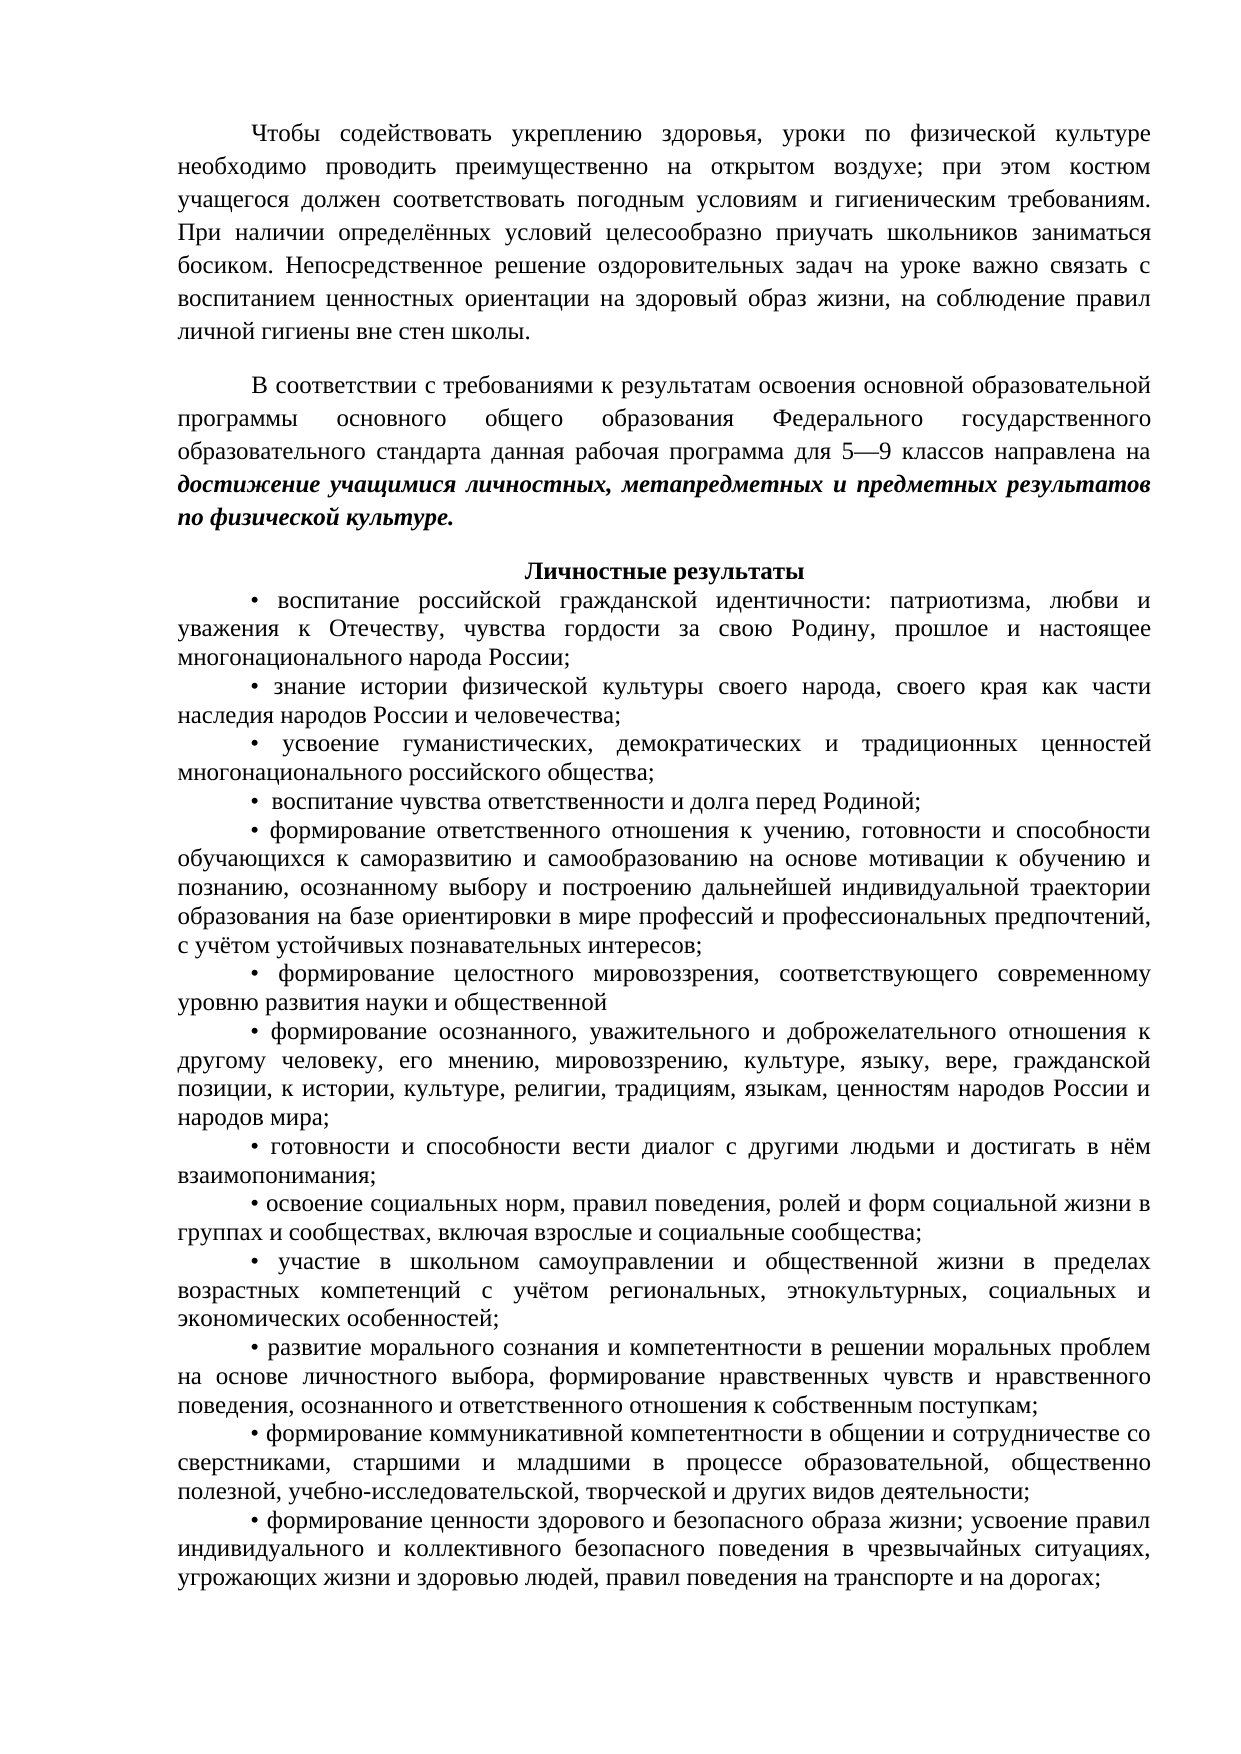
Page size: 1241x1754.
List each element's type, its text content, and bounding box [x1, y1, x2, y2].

text • формирование ответственного отношения к учению, готовности и способности обучающихся к саморазвитию и самообразованию на основе мотивации к обучению и познанию, осознанному выбору и построению дальнейшей индивидуальной траектории образования на базе ориентировки в мире профессий и профессиональных предпочтений, с учётом устойчивых познавательных интересов; [177, 815, 1152, 958]
text • формирование ценности здорового и безопасного образа жизни; усвоение правил индивидуального и коллективного безопасного поведения в чрезвычайных ситуациях, угрожающих жизни и здоровью людей, правил поведения на транспорте и на дорогах; [177, 1505, 1152, 1591]
text • воспитание российской гражданской идентичности: патриотизма, любви и уважения к Отечеству, чувства гордости за свою Родину, прошлое и настоящее многонационального народа России; [177, 585, 1152, 671]
text • формирование осознанного, уважительного и доброжелательного отношения к другому человеку, его мнению, мировоззрению, культуре, языку, вере, гражданской позиции, к истории, культуре, религии, традициям, языкам, ценностям народов России и народов мира; [177, 1016, 1152, 1131]
text • освоение социальных норм, правил поведения, ролей и форм социальной жизни в группах и сообществах, включая взрослые и социальные сообщества; [177, 1188, 1152, 1246]
text • воспитание чувства ответственности и долга перед Родиной; [177, 786, 1152, 815]
text Чтобы содействовать укреплению здоровья, уроки по физической культуре необходимо проводить преимущественно на открытом воздухе; при этом костюм учащегося должен соответствовать погодным условиям и гигиеническим требованиям. При наличии определённых условий целесообразно приучать школьников заниматься босиком. Непосредственное решение оздоровительных задач на уроке важно связать с воспитанием ценностных ориентации на здоровый образ жизни, на соблюдение правил личной гигиены вне стен школы. [177, 118, 1152, 345]
text Личностные результаты [177, 556, 1152, 585]
text • формирование целостного мировоззрения, соответствующего современному уровню развития науки и общественной [177, 958, 1152, 1016]
text • усвоение гуманистических, демократических и традиционных ценностей многонационального российского общества; [177, 728, 1152, 786]
text В соответствии с требованиями к результатам освоения основной образовательной программы основного общего образования Федерального государственного образовательного стандарта данная рабочая программа для 5—9 классов направлена на достижение учащимися личностных, метапредметных и предметных результатов по физической культуре. [177, 370, 1152, 531]
text • знание истории физической культуры своего народа, своего края как части наследия народов России и человечества; [177, 671, 1152, 728]
text • участие в школьном самоуправлении и общественной жизни в пределах возрастных компетенций с учётом региональных, этнокультурных, социальных и экономических особенностей; [177, 1246, 1152, 1332]
text • развитие морального сознания и компетентности в решении моральных проблем на основе личностного выбора, формирование нравственных чувств и нравственного поведения, осознанного и ответственного отношения к собственным поступкам; [177, 1332, 1152, 1418]
text • готовности и способности вести диалог с другими людьми и достигать в нём взаимопонимания; [177, 1131, 1152, 1188]
text • формирование коммуникативной компетентности в общении и сотрудничестве со сверстниками, старшими и младшими в процессе образовательной, общественно полезной, учебно-исследовательской, творческой и других видов деятельности; [177, 1418, 1152, 1505]
